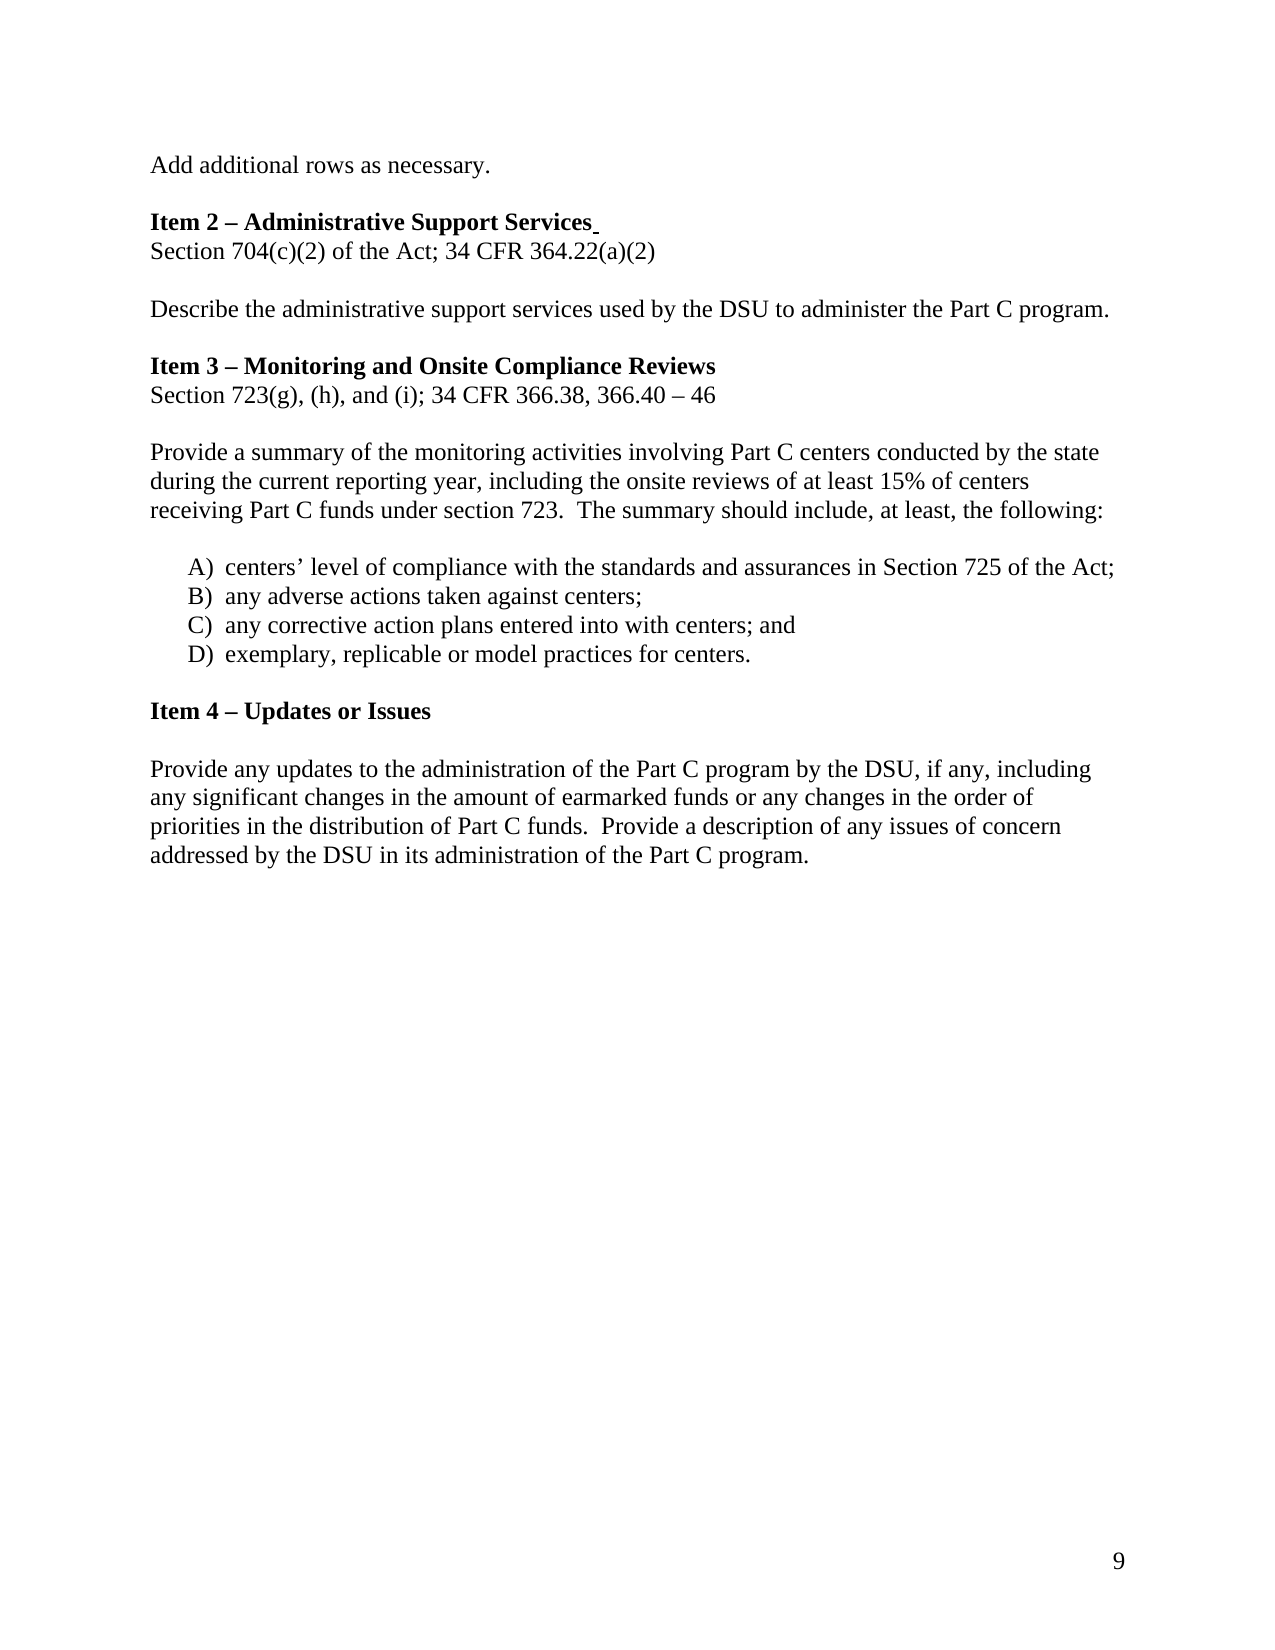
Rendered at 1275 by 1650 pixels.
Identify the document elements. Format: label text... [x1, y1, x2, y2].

text Section 723(g), (h), and (i); 34 CFR 366.38, 366.40 – 46 [150, 380, 1125, 409]
list any corrective action plans entered into with centers; and [187, 610, 1125, 639]
text Provide any updates to the administration of the Part C program by the DSU, if any, including any significant changes in the amount of earmarked funds or any changes in the order of priorities in the distribution of Part C funds. Provide a description of any issues of concern addressed by the DSU in its administration of the Part C program. [150, 754, 1125, 869]
text Section 704(c)(2) of the Act; 34 CFR 364.22(a)(2) [150, 236, 1125, 265]
subtitle Item 3 – Monitoring and Onsite Compliance Reviews [150, 351, 1125, 380]
subtitle Item 4 – Updates or Issues [150, 696, 1125, 725]
text Add additional rows as necessary. [150, 150, 1125, 179]
text Describe the administrative support services used by the DSU to administer the Part C program. [150, 294, 1125, 322]
text Item 2 – Administrative Support Services [150, 207, 1125, 236]
text Provide a summary of the monitoring activities involving Part C centers conducted by the state during the current reporting year, including the onsite reviews of at least 15% of centers receiving Part C funds under section 723. The summary should include, at least, the following: [150, 437, 1125, 524]
list exemplary, replicable or model practices for centers. [187, 639, 1125, 667]
list centers’ level of compliance with the standards and assurances in Section 725 of the Act; [187, 552, 1125, 581]
list any adverse actions taken against centers; [187, 581, 1125, 610]
